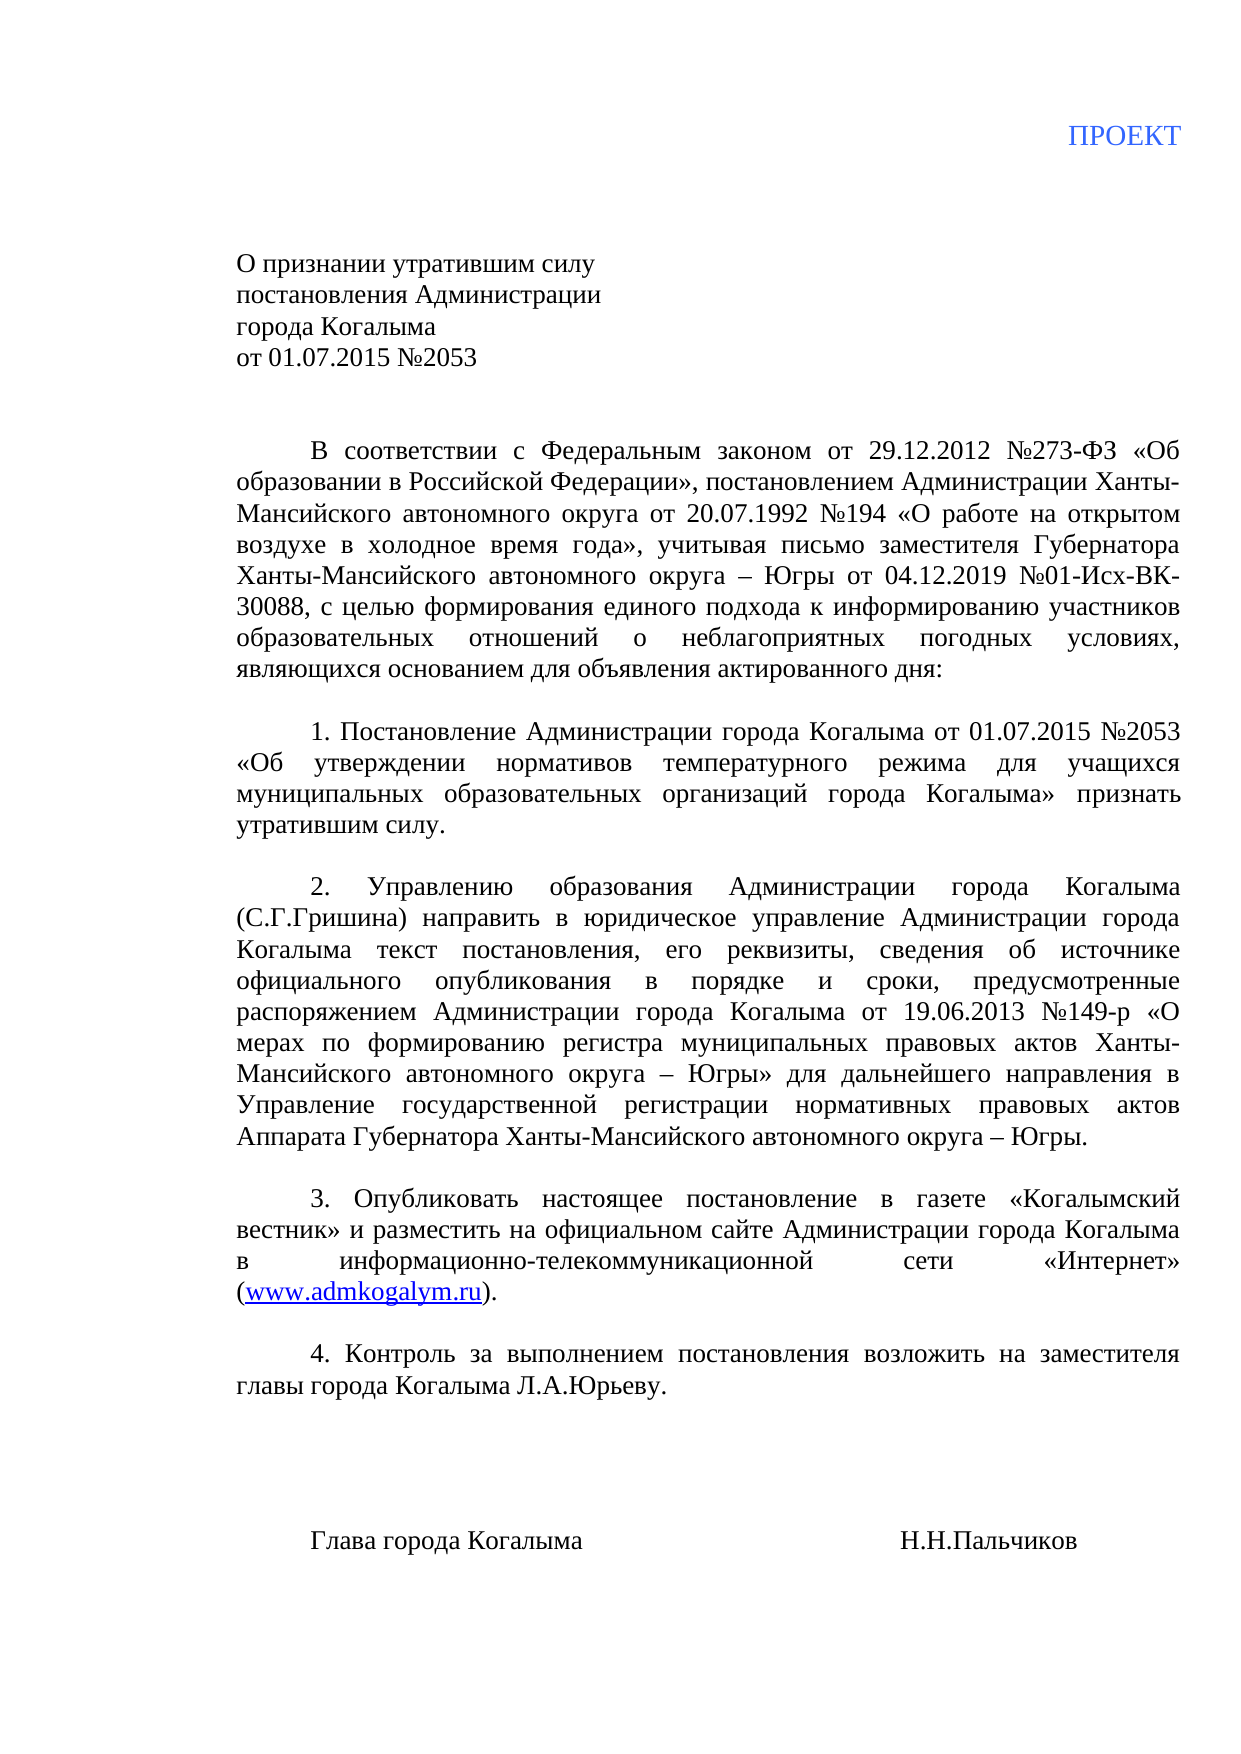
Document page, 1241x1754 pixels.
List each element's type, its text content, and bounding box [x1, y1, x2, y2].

text постановления Администрации [236, 279, 1181, 310]
text 3. Опубликовать настоящее постановление в газете «Когалымский вестник» и разместить на официальном сайте Администрации города Когалыма в информационно-телекоммуникационной сети «Интернет» (www.admkogalym.ru). [236, 1182, 1181, 1306]
text В соответствии с Федеральным законом от 29.12.2012 №273-ФЗ «Об образовании в Российской Федерации», постановлением Администрации Ханты-Мансийского автономного округа от 20.07.1992 №194 «О работе на открытом воздухе в холодное время года», учитывая письмо заместителя Губернатора Ханты-Мансийского автономного округа – Югры от 04.12.2019 №01-Исх-ВК-30088, с целью формирования единого подхода к информированию участников образовательных отношений о неблагоприятных погодных условиях, являющихся основанием для объявления актированного дня: [236, 434, 1181, 683]
text Глава города Когалыма Н.Н.Пальчиков [236, 1524, 1181, 1556]
text 4. Контроль за выполнением постановления возложить на заместителя главы города Когалыма Л.А.Юрьеву. [236, 1338, 1181, 1400]
text ПРОЕКТ [236, 118, 1181, 152]
text О признании утратившим силу [236, 247, 1181, 279]
text 2. Управлению образования Администрации города Когалыма (С.Г.Гришина) направить в юридическое управление Администрации города Когалыма текст постановления, его реквизиты, сведения об источнике официального опубликования в порядке и сроки, предусмотренные распоряжением Администрации города Когалыма от 19.06.2013 №149-р «О мерах по формированию регистра муниципальных правовых актов Ханты-Мансийского автономного округа – Югры» для дальнейшего направления в Управление государственной регистрации нормативных правовых актов Аппарата Губернатора Ханты-Мансийского автономного округа – Югры. [236, 870, 1181, 1151]
text от 01.07.2015 №2053 [236, 341, 1181, 372]
text города Когалыма [236, 310, 1181, 341]
text 1. Постановление Администрации города Когалыма от 01.07.2015 №2053 «Об утверждении нормативов температурного режима для учащихся муниципальных образовательных организаций города Когалыма» признать утратившим силу. [236, 715, 1181, 839]
